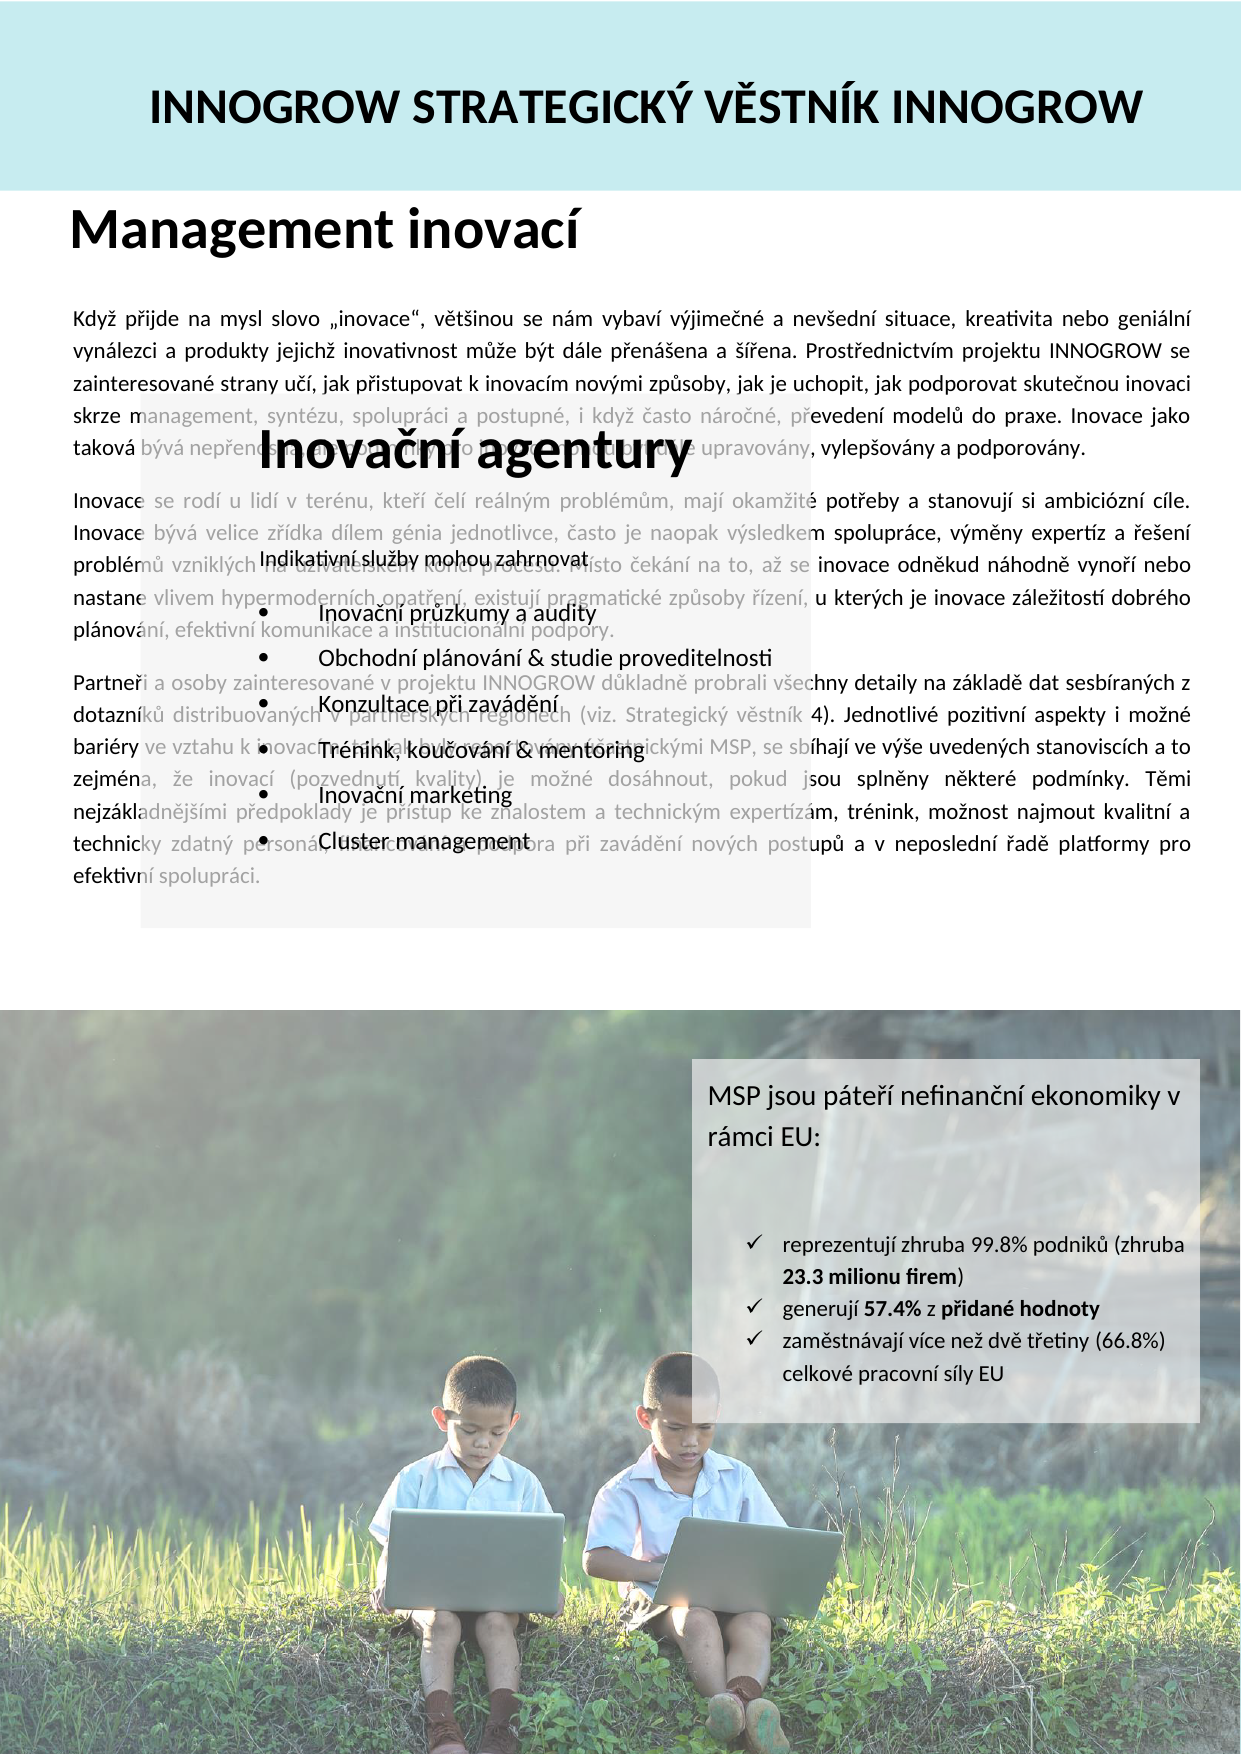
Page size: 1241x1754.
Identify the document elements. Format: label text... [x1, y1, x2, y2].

text Management inovací [69, 191, 1053, 263]
